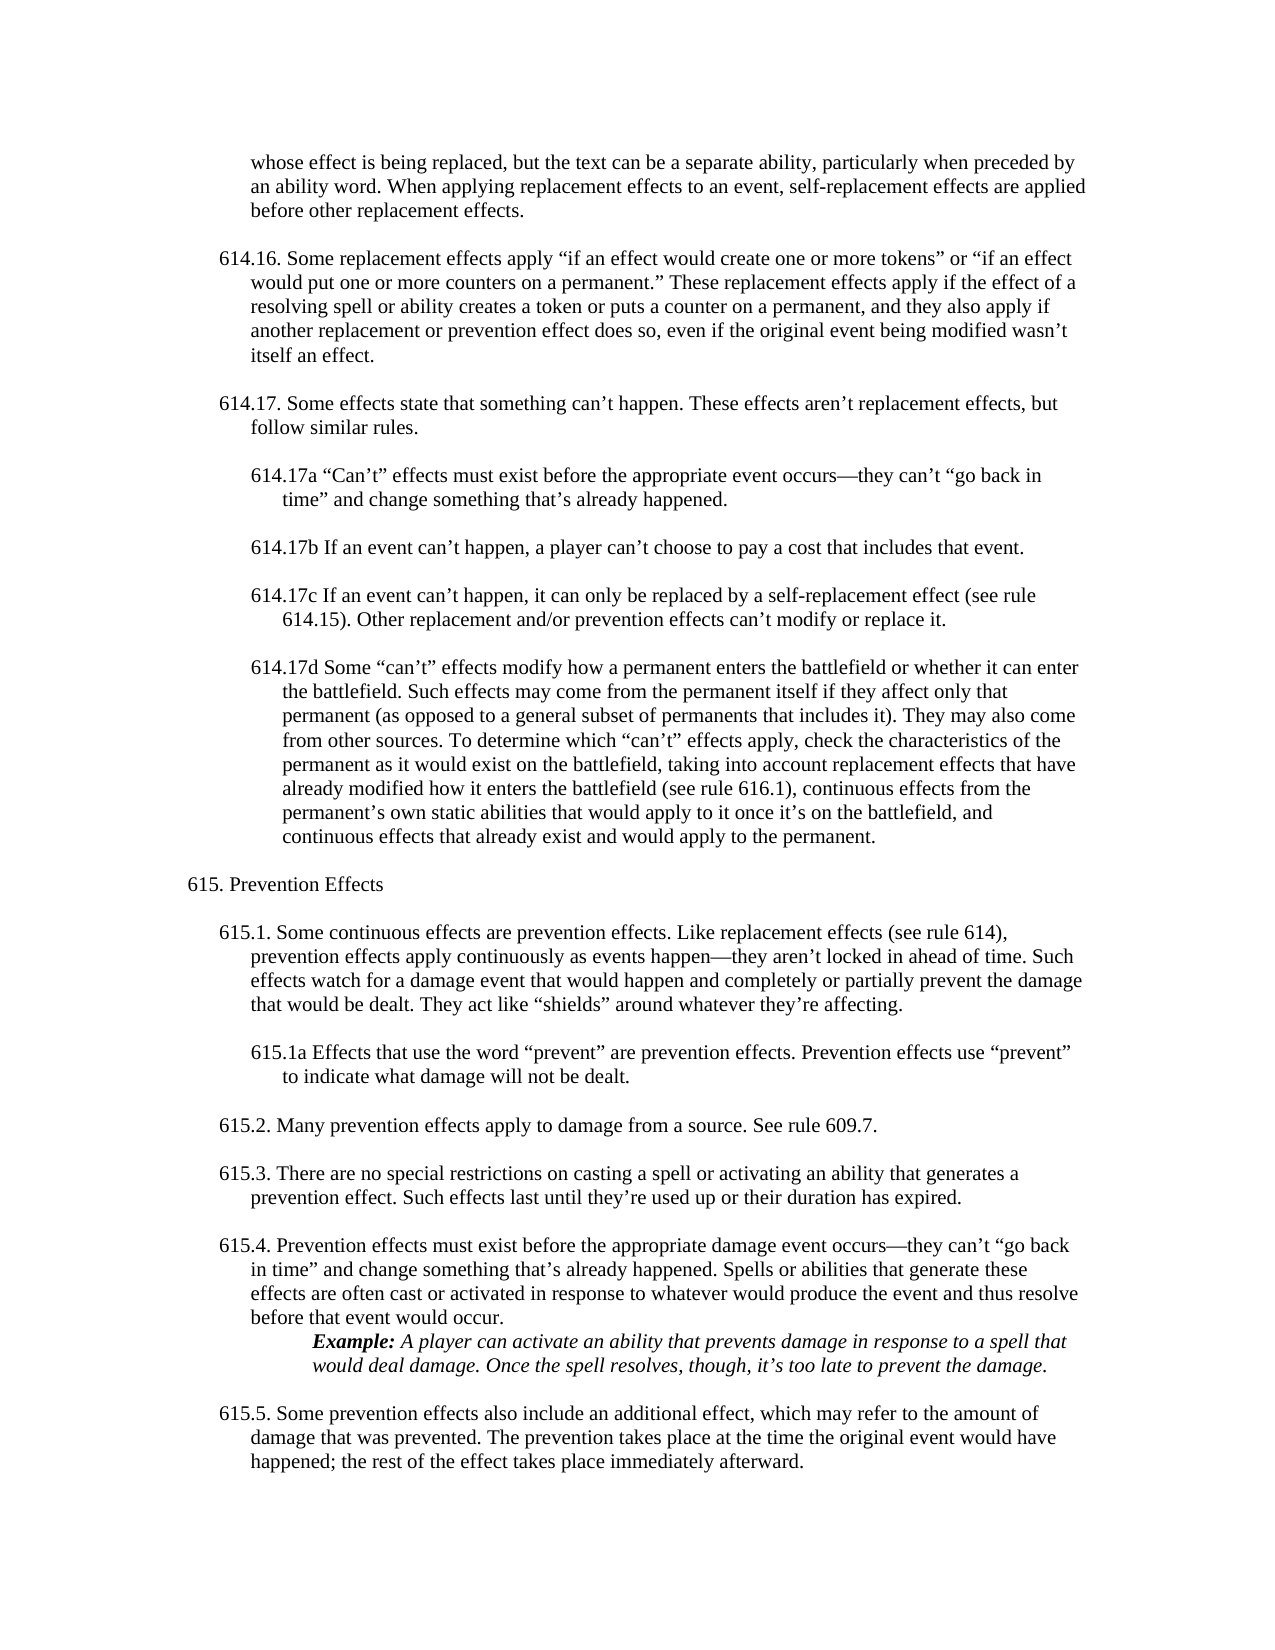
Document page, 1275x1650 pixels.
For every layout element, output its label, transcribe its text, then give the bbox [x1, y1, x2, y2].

text 615.4. Prevention effects must exist before the appropriate damage event occurs—they can’t “go back in time” and change something that’s already happened. Spells or abilities that generate these effects are often cast or activated in response to whatever would produce the event and thus resolve before that event would occur. [219, 1233, 1087, 1329]
text 615.5. Some prevention effects also include an additional effect, which may refer to the amount of damage that was prevented. The prevention takes place at the time the original event would have happened; the rest of the effect takes place immediately afterward. [219, 1401, 1087, 1473]
text 614.17b If an event can’t happen, a player can’t choose to pay a cost that includes that event. [251, 535, 1087, 559]
text 614.17. Some effects state that something can’t happen. These effects aren’t replacement effects, but follow similar rules. [219, 391, 1087, 439]
text 615.3. There are no special restrictions on casting a spell or activating an ability that generates a prevention effect. Such effects last until they’re used up or their duration has expired. [219, 1161, 1087, 1209]
text 615. Prevention Effects [187, 872, 1087, 896]
text 615.1a Effects that use the word “prevent” are prevention effects. Prevention effects use “prevent” to indicate what damage will not be dealt. [251, 1040, 1087, 1088]
text 614.17c If an event can’t happen, it can only be replaced by a self-replacement effect (see rule 614.15). Other replacement and/or prevention effects can’t modify or replace it. [251, 583, 1087, 631]
text 615.1. Some continuous effects are prevention effects. Like replacement effects (see rule 614), prevention effects apply continuously as events happen—they aren’t locked in ahead of time. Such effects watch for a damage event that would happen and completely or partially prevent the damage that would be dealt. They act like “shields” around whatever they’re affecting. [219, 920, 1087, 1016]
text 614.16. Some replacement effects apply “if an effect would create one or more tokens” or “if an effect would put one or more counters on a permanent.” These replacement effects apply if the effect of a resolving spell or ability creates a token or puts a counter on a permanent, and they also apply if another replacement or prevention effect does so, even if the original event being modified wasn’t itself an effect. [219, 246, 1087, 367]
text Example: A player can activate an ability that prevents damage in response to a spell that would deal damage. Once the spell resolves, though, it’s too late to prevent the damage. [312, 1329, 1087, 1377]
text 615.2. Many prevention effects apply to damage from a source. See rule 609.7. [219, 1112, 1087, 1137]
text 614.17a “Can’t” effects must exist before the appropriate event occurs—they can’t “go back in time” and change something that’s already happened. [251, 463, 1087, 511]
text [219, 150, 1087, 222]
text 614.17d Some “can’t” effects modify how a permanent enters the battlefield or whether it can enter the battlefield. Such effects may come from the permanent itself if they affect only that permanent (as opposed to a general subset of permanents that includes it). They may also come from other sources. To determine which “can’t” effects apply, check the characteristics of the permanent as it would exist on the battlefield, taking into account replacement effects that have already modified how it enters the battlefield (see rule 616.1), continuous effects from the permanent’s own static abilities that would apply to it once it’s on the battlefield, and continuous effects that already exist and would apply to the permanent. [251, 655, 1087, 848]
